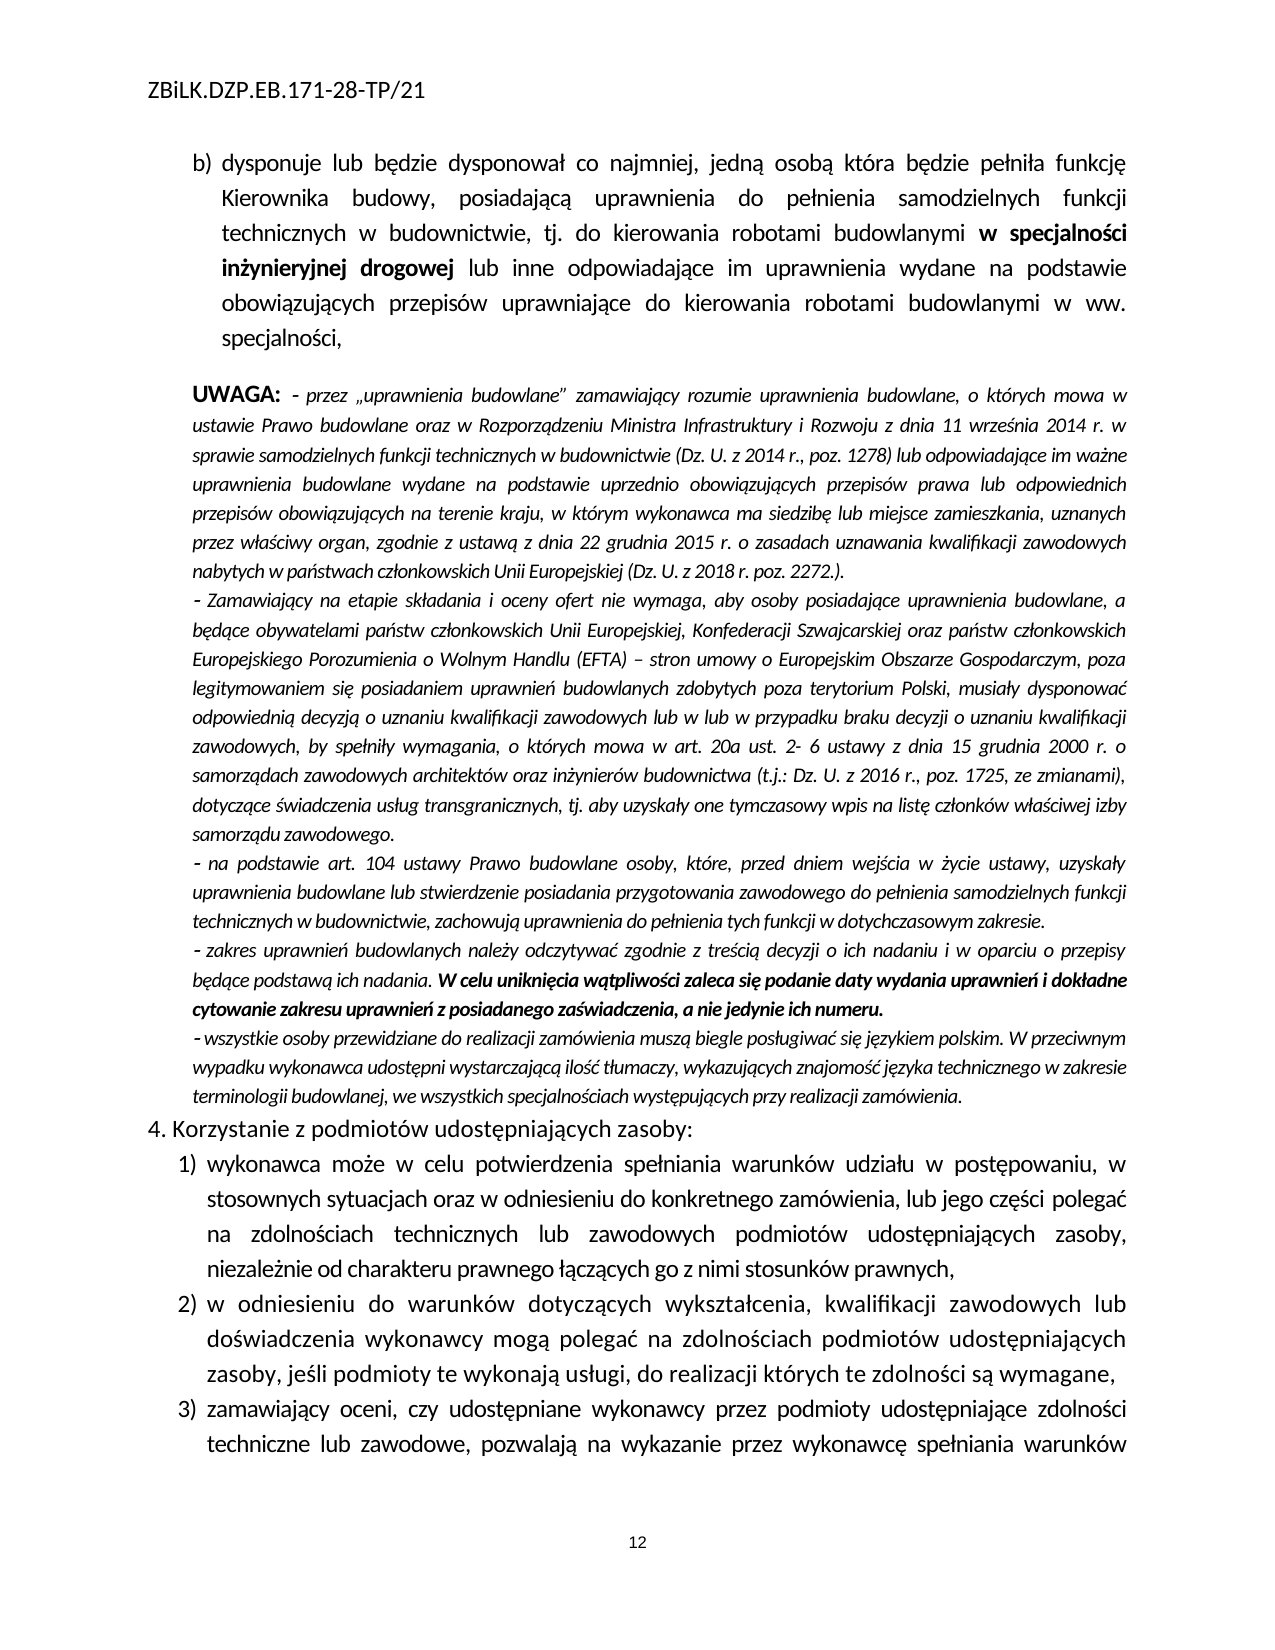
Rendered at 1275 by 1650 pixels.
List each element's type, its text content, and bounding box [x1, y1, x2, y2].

text wszystkie osoby przewidziane do realizacji zamówienia muszą biegle posługiwać się językiem polskim. W przeciwnym wypadku wykonawca udostępni wystarczającą ilość tłumaczy, wykazujących znajomość języka technicznego w zakresie terminologii budowlanej, we wszystkich specjalnościach występujących przy realizacji zamówienia. [192, 1025, 1127, 1109]
text 4. Korzystanie z podmiotów udostępniających zasoby: [148, 1113, 1127, 1143]
text UWAGA: przez „uprawnienia budowlane” zamawiający rozumie uprawnienia budowlane, o których mowa w ustawie Prawo budowlane oraz w Rozporządzeniu Ministra Infrastruktury i Rozwoju z dnia 11 września 2014 r. w sprawie samodzielnych funkcji technicznych w budownictwie (Dz. U. z 2014 r., poz. 1278) lub odpowiadające im ważne uprawnienia budowlane wydane na podstawie uprzednio obowiązujących przepisów prawa lub odpowiednich przepisów obowiązujących na terenie kraju, w którym wykonawca ma siedzibę lub miejsce zamieszkania, uznanych przez właściwy organ, zgodnie z ustawą z dnia 22 grudnia 2015 r. o zasadach uznawania kwalifikacji zawodowych nabytych w państwach członkowskich Unii Europejskiej (Dz. U. z 2018 r. poz. 2272.). [192, 378, 1127, 584]
text Zamawiający na etapie składania i oceny ofert nie wymaga, aby osoby posiadające uprawnienia budowlane, a będące obywatelami państw członkowskich Unii Europejskiej, Konfederacji Szwajcarskiej oraz państw członkowskich Europejskiego Porozumienia o Wolnym Handlu (EFTA) – stron umowy o Europejskim Obszarze Gospodarczym, poza legitymowaniem się posiadaniem uprawnień budowlanych zdobytych poza terytorium Polski, musiały dysponować odpowiednią decyzją o uznaniu kwalifikacji zawodowych lub w lub w przypadku braku decyzji o uznaniu kwalifikacji zawodowych, by spełniły wymagania, o których mowa w art. 20a ust. 2- 6 ustawy z dnia 15 grudnia 2000 r. o samorządach zawodowych architektów oraz inżynierów budownictwa (t.j.: Dz. U. z 2016 r., poz. 1725, ze zmianami), dotyczące świadczenia usług transgranicznych, tj. aby uzyskały one tymczasowy wpis na listę członków właściwej izby samorządu zawodowego. [192, 588, 1127, 846]
list wykonawca może w celu potwierdzenia spełniania warunków udziału w postępowaniu, w stosownych sytuacjach oraz w odniesieniu do konkretnego zamówienia, lub jego części polegać na zdolnościach technicznych lub zawodowych podmiotów udostępniających zasoby, niezależnie od charakteru prawnego łączących go z nimi stosunków prawnych, [177, 1148, 1127, 1283]
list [177, 1393, 1127, 1458]
text na podstawie art. 104 ustawy Prawo budowlane osoby, które, przed dniem wejścia w życie ustawy, uzyskały uprawnienia budowlane lub stwierdzenie posiadania przygotowania zawodowego do pełnienia samodzielnych funkcji technicznych w budownictwie, zachowują uprawnienia do pełnienia tych funkcji w dotychczasowym zakresie. [192, 850, 1127, 934]
list dysponuje lub będzie dysponował co najmniej, jedną osobą która będzie pełniła funkcję Kierownika budowy, posiadającą uprawnienia do pełnienia samodzielnych funkcji technicznych w budownictwie, tj. do kierowania robotami budowlanymi w specjalności inżynieryjnej drogowej lub inne odpowiadające im uprawnienia wydane na podstawie obowiązujących przepisów uprawniające do kierowania robotami budowlanymi w ww. specjalności, [192, 148, 1127, 353]
list w odniesieniu do warunków dotyczących wykształcenia, kwalifikacji zawodowych lub doświadczenia wykonawcy mogą polegać na zdolnościach podmiotów udostępniających zasoby, jeśli podmioty te wykonają usługi, do realizacji których te zdolności są wymagane, [177, 1288, 1127, 1388]
text zakres uprawnień budowlanych należy odczytywać zgodnie z treścią decyzji o ich nadaniu i w oparciu o przepisy będące podstawą ich nadania. W celu uniknięcia wątpliwości zaleca się podanie daty wydania uprawnień i dokładne cytowanie zakresu uprawnień z posiadanego zaświadczenia, a nie jedynie ich numeru. [192, 938, 1127, 1021]
